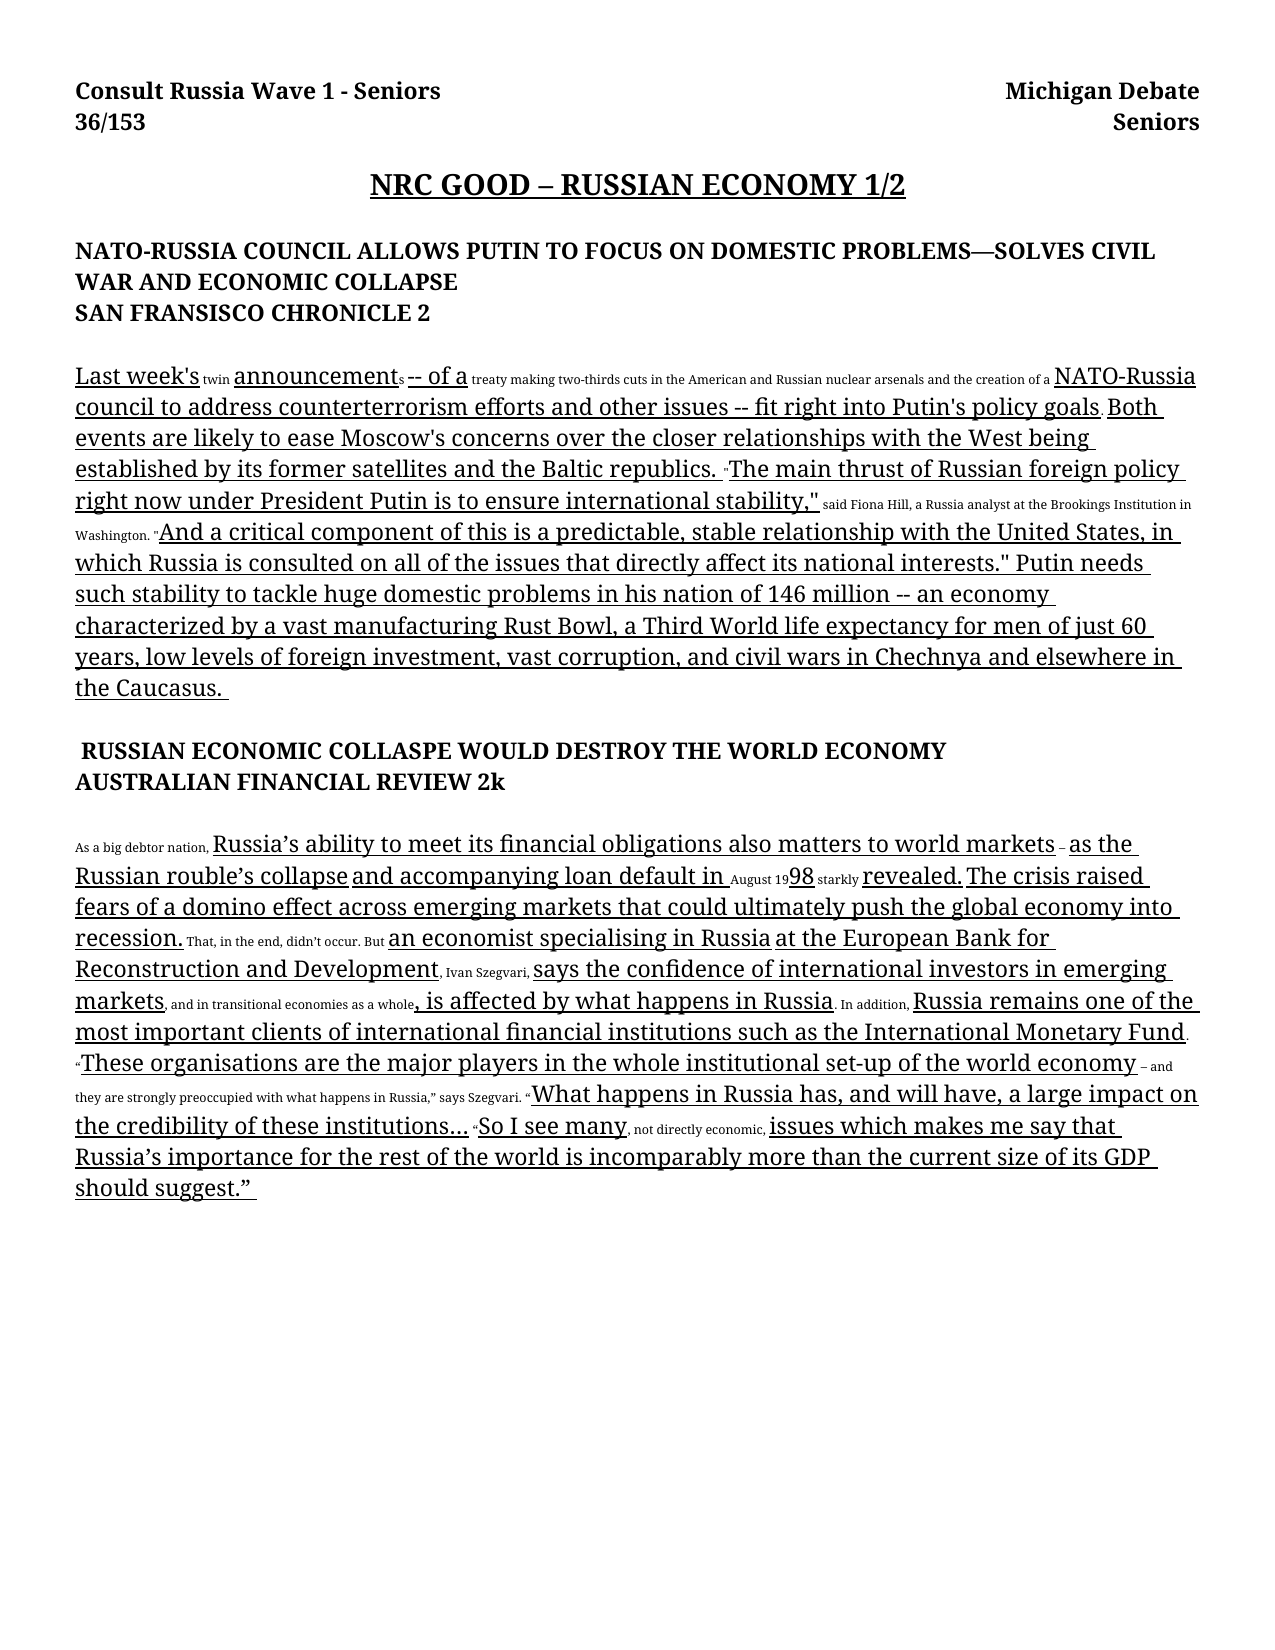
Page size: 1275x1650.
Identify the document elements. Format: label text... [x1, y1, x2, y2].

text As a big debtor nation, Russia’s ability to meet its financial obligations also matters to world markets – as the Russian rouble’s collapse and accompanying loan default in August 1998 starkly revealed. The crisis raised fears of a domino effect across emerging markets that could ultimately push the global economy into recession. That, in the end, didn’t occur. But an economist specialising in Russia at the European Bank for Reconstruction and Development, Ivan Szegvari, says the confidence of international investors in emerging markets, and in transitional economies as a whole, is affected by what happens in Russia. In addition, Russia remains one of the most important clients of international financial institutions such as the International Monetary Fund. “These organisations are the major players in the whole institutional set-up of the world economy – and they are strongly preoccupied with what happens in Russia,” says Szegvari. “What happens in Russia has, and will have, a large impact on the credibility of these institutions… “So I see many, not directly economic, issues which makes me say that Russia’s importance for the rest of the world is incomparably more than the current size of its GDP should suggest.” [75, 828, 1200, 1203]
text NATO-RUSSIA COUNCIL ALLOWS PUTIN TO FOCUS ON DOMESTIC PROBLEMS—SOLVES CIVIL WAR AND ECONOMIC COLLAPSE [75, 235, 1200, 297]
text RUSSIAN ECONOMIC COLLASPE WOULD DESTROY THE WORLD ECONOMY [75, 735, 1200, 766]
text SAN FRANSISCO CHRONICLE 2 [75, 297, 1200, 328]
subtitle NRC Good – Russian Economy 1/2 [75, 164, 1200, 203]
text Last week's twin announcements -- of a treaty making two-thirds cuts in the American and Russian nuclear arsenals and the creation of a NATO-Russia council to address counterterrorism efforts and other issues -- fit right into Putin's policy goals. Both events are likely to ease Moscow's concerns over the closer relationships with the West being established by its former satellites and the Baltic republics. "The main thrust of Russian foreign policy right now under President Putin is to ensure international stability," said Fiona Hill, a Russia analyst at the Brookings Institution in Washington. "And a critical component of this is a predictable, stable relationship with the United States, in which Russia is consulted on all of the issues that directly affect its national interests." Putin needs such stability to tackle huge domestic problems in his nation of 146 million -- an economy characterized by a vast manufacturing Rust Bowl, a Third World life expectancy for men of just 60 years, low levels of foreign investment, vast corruption, and civil wars in Chechnya and elsewhere in the Caucasus. [75, 360, 1200, 703]
text AUSTRALIAN FINANCIAL REVIEW 2k [75, 766, 1200, 797]
